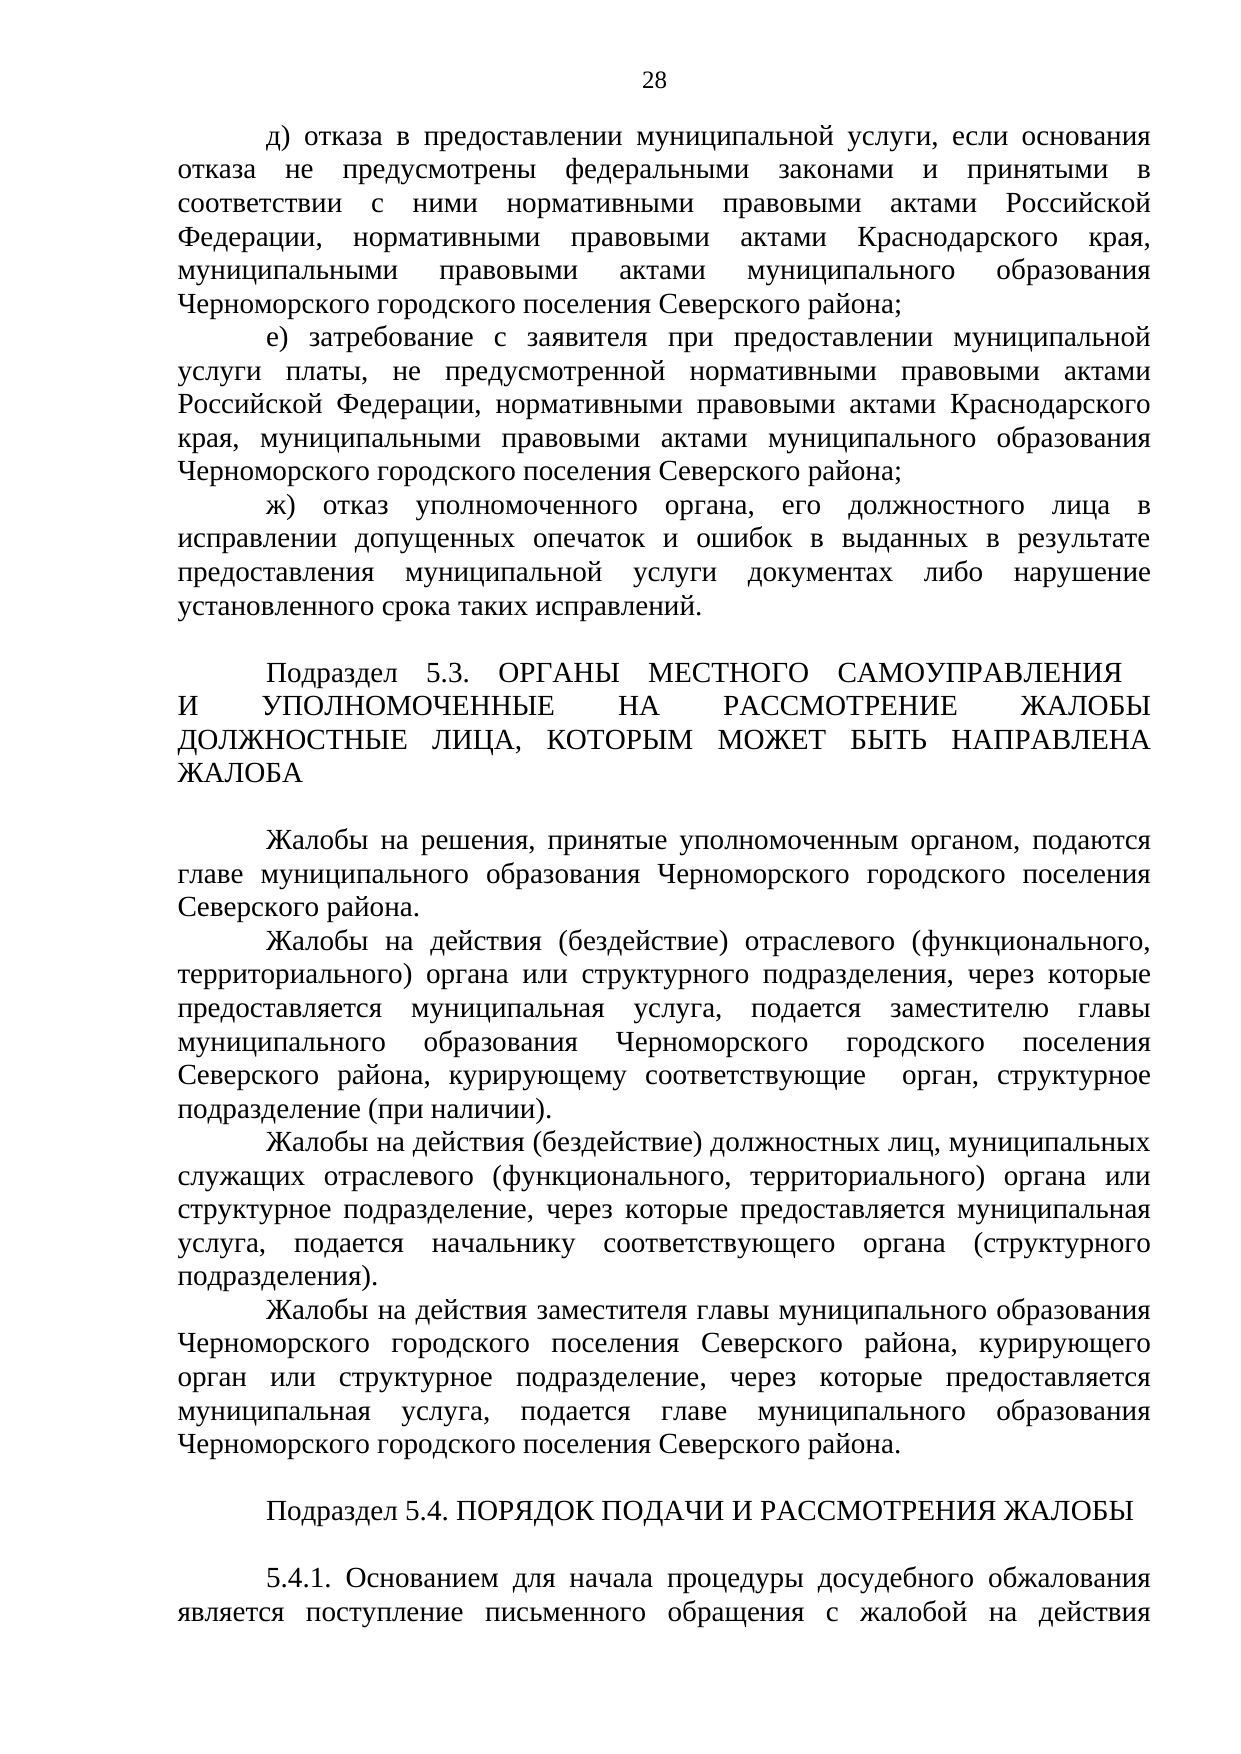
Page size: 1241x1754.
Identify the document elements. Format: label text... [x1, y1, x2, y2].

text д) отказа в предоставлении муниципальной услуги, если основания отказа не предусмотрены федеральными законами и принятыми в соответствии с ними нормативными правовыми актами Российской Федерации, нормативными правовыми актами Краснодарского края, муниципальными правовыми актами муниципального образования Черноморского городского поселения Северского района; [177, 118, 1152, 319]
text Жалобы на действия заместителя главы муниципального образования Черноморского городского поселения Северского района, курирующего орган или структурное подразделение, через которые предоставляется муниципальная услуга, подается главе муниципального образования Черноморского городского поселения Северского района. [177, 1292, 1152, 1460]
text е) затребование с заявителя при предоставлении муниципальной услуги платы, не предусмотренной нормативными правовыми актами Российской Федерации, нормативными правовыми актами Краснодарского края, муниципальными правовыми актами муниципального образования Черноморского городского поселения Северского района; [177, 319, 1152, 487]
text Подраздел 5.4. ПОРЯДОК ПОДАЧИ И РАССМОТРЕНИЯ ЖАЛОБЫ [177, 1493, 1152, 1527]
text ж) отказ уполномоченного органа, его должностного лица в исправлении допущенных опечаток и ошибок в выданных в результате предоставления муниципальной услуги документах либо нарушение установленного срока таких исправлений. [177, 487, 1152, 621]
text Жалобы на действия (бездействие) отраслевого (функционального, территориального) органа или структурного подразделения, через которые предоставляется муниципальная услуга, подается заместителю главы муниципального образования Черноморского городского поселения Северского района, курирующему соответствующие орган, структурное подразделение (при наличии). [177, 923, 1152, 1124]
text Подраздел 5.3. ОРГАНЫ МЕСТНОГО САМОУПРАВЛЕНИЯ И УПОЛНОМОЧЕННЫЕ НА РАССМОТРЕНИЕ ЖАЛОБЫ ДОЛЖНОСТНЫЕ ЛИЦА, КОТОРЫМ МОЖЕТ БЫТЬ НАПРАВЛЕНА ЖАЛОБА [177, 655, 1152, 789]
text Жалобы на действия (бездействие) должностных лиц, муниципальных служащих отраслевого (функционального, территориального) органа или структурное подразделение, через которые предоставляется муниципальная услуга, подается начальнику соответствующего органа (структурного подразделения). [177, 1124, 1152, 1292]
text Жалобы на решения, принятые уполномоченным органом, подаются главе муниципального образования Черноморского городского поселения Северского района. [177, 822, 1152, 923]
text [177, 1560, 1152, 1627]
